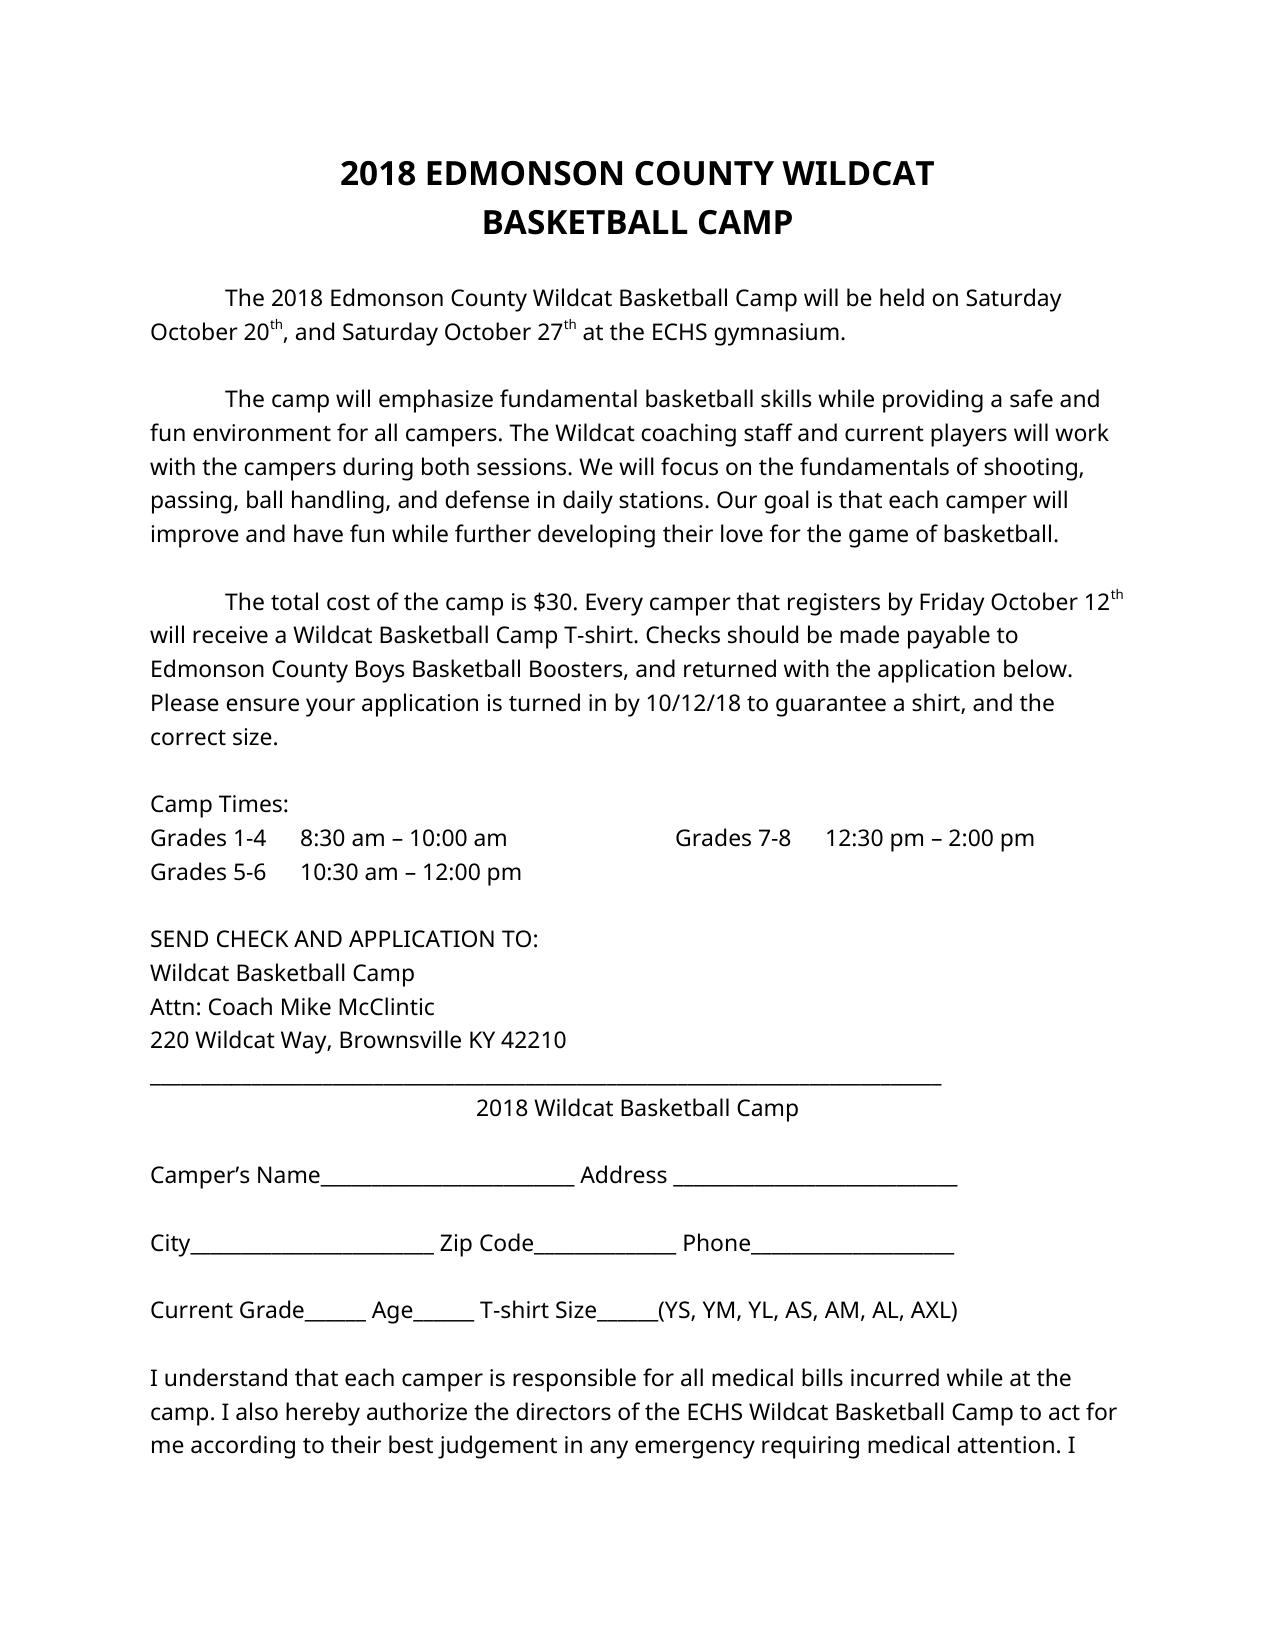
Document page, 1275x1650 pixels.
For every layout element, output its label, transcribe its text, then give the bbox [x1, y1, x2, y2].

text Grades 1-4 8:30 am – 10:00 am Grades 7-8 12:30 pm – 2:00 pm [150, 822, 1125, 853]
text BASKETBALL CAMP [150, 199, 1125, 244]
text Camp Times: [150, 788, 1125, 819]
text The camp will emphasize fundamental basketball skills while providing a safe and fun environment for all campers. The Wildcat coaching staff and current players will work with the campers during both sessions. We will focus on the fundamentals of shooting, passing, ball handling, and defense in daily stations. Our goal is that each camper will improve and have fun while further developing their love for the game of basketball. [150, 383, 1125, 549]
text Current Grade______ Age______ T-shirt Size______(YS, YM, YL, AS, AM, AL, AXL) [150, 1294, 1125, 1325]
text SEND CHECK AND APPLICATION TO: Wildcat Basketball Camp [150, 923, 1125, 988]
text Grades 5-6 10:30 am – 12:00 pm [150, 855, 1125, 887]
text Attn: Coach Mike McClintic [150, 990, 1125, 1022]
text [150, 1362, 1125, 1460]
text 220 Wildcat Way, Brownsville KY 42210 [150, 1024, 1125, 1055]
text 2018 EDMONSON COUNTY WILDCAT [150, 150, 1125, 195]
text The 2018 Edmonson County Wildcat Basketball Camp will be held on Saturday October 20th, and Saturday October 27th at the ECHS gymnasium. [150, 282, 1125, 347]
text Camper’s Name_________________________ Address ____________________________ [150, 1159, 1125, 1190]
text ______________________________________________________________________________ [150, 1058, 1125, 1089]
text The total cost of the camp is $30. Every camper that registers by Friday October 12th will receive a Wildcat Basketball Camp T-shirt. Checks should be made payable to Edmonson County Boys Basketball Boosters, and returned with the application below. Please ensure your application is turned in by 10/12/18 to guarantee a shirt, and the correct size. [150, 585, 1125, 752]
text 2018 Wildcat Basketball Camp [150, 1092, 1125, 1123]
text City________________________ Zip Code______________ Phone____________________ [150, 1227, 1125, 1258]
